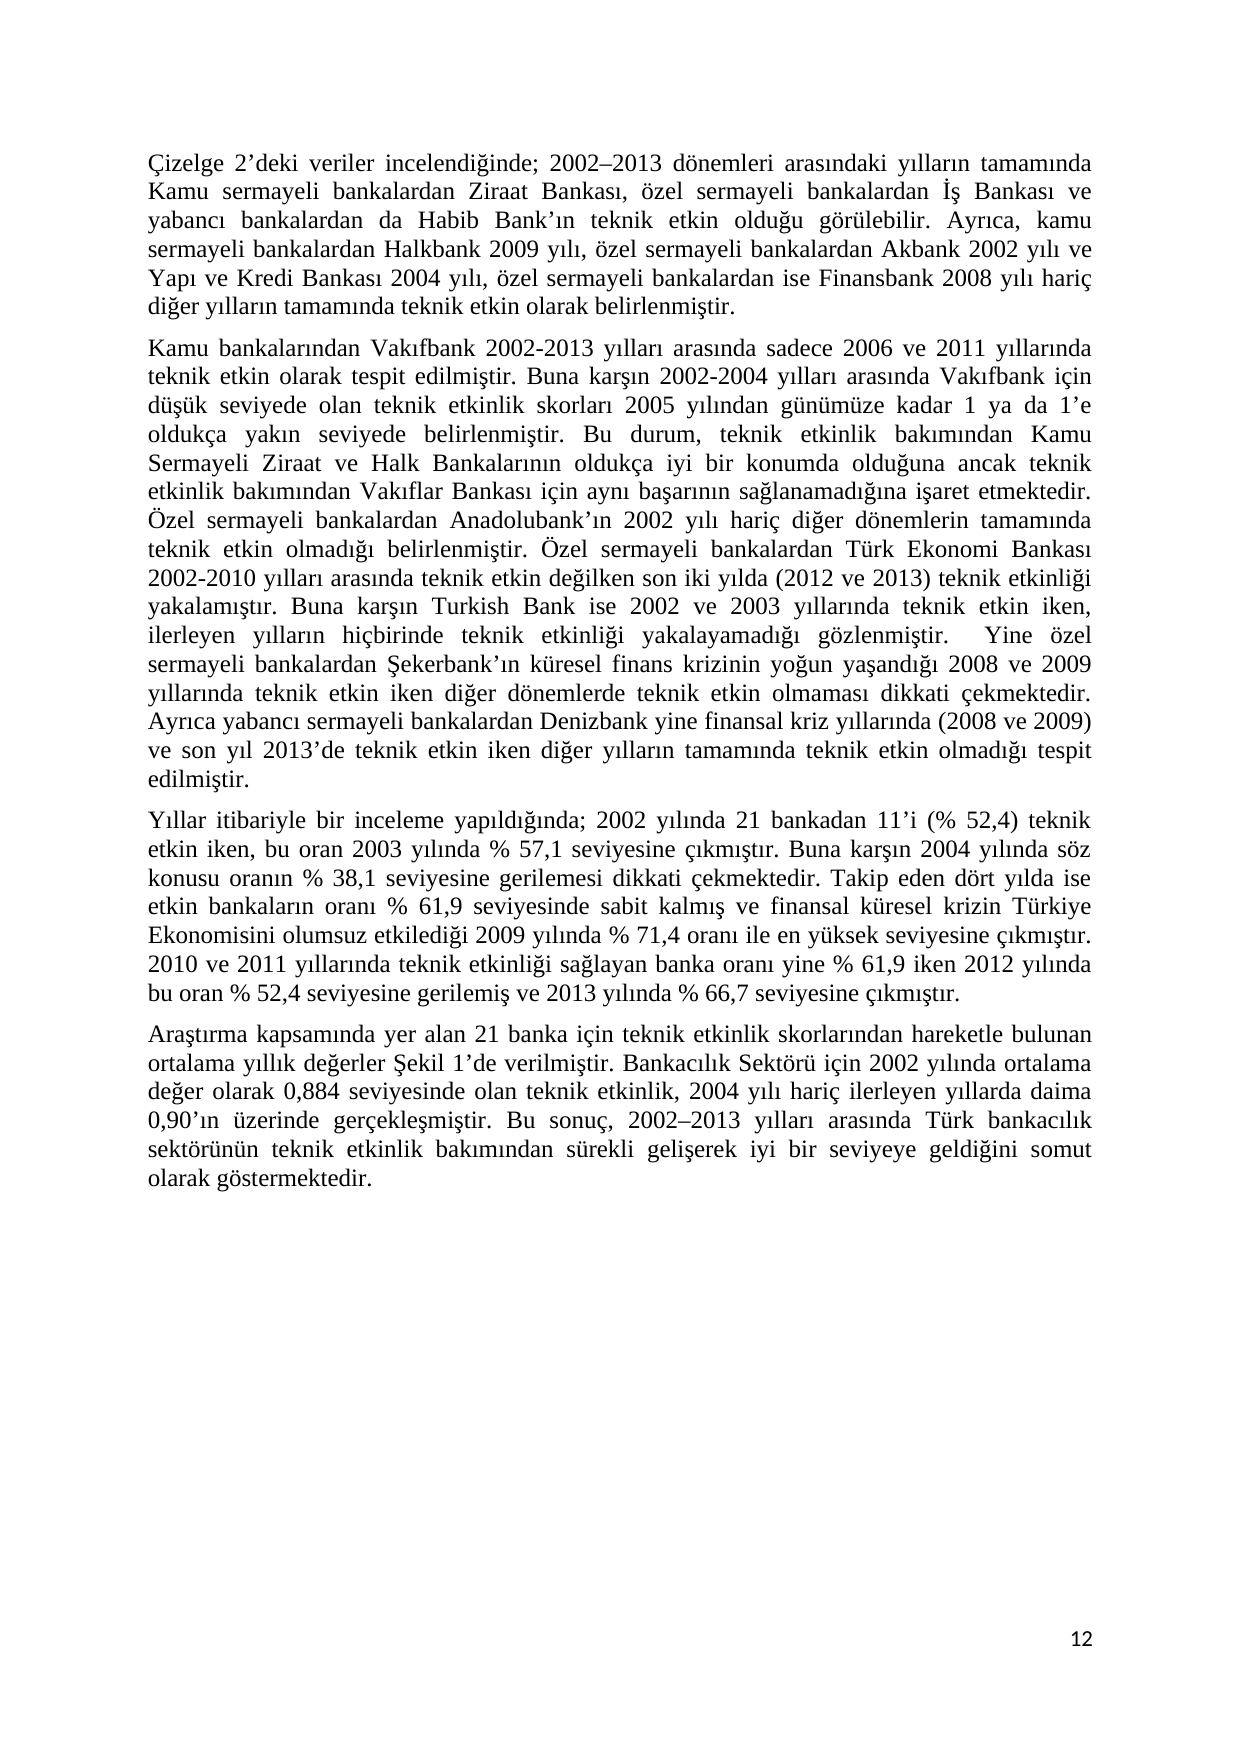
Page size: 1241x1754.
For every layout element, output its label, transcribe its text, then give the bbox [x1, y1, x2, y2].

text Yıllar itibariyle bir inceleme yapıldığında; 2002 yılında 21 bankadan 11’i (% 52,4) teknik etkin iken, bu oran 2003 yılında % 57,1 seviyesine çıkmıştır. Buna karşın 2004 yılında söz konusu oranın % 38,1 seviyesine gerilemesi dikkati çekmektedir. Takip eden dört yılda ise etkin bankaların oranı % 61,9 seviyesinde sabit kalmış ve finansal küresel krizin Türkiye Ekonomisini olumsuz etkilediği 2009 yılında % 71,4 oranı ile en yüksek seviyesine çıkmıştır. 2010 ve 2011 yıllarında teknik etkinliği sağlayan banka oranı yine % 61,9 iken 2012 yılında bu oran % 52,4 seviyesine gerilemiş ve 2013 yılında % 66,7 seviyesine çıkmıştır. [148, 805, 1093, 1006]
text Araştırma kapsamında yer alan 21 banka için teknik etkinlik skorlarından hareketle bulunan ortalama yıllık değerler Şekil 1’de verilmiştir. Bankacılık Sektörü için 2002 yılında ortalama değer olarak 0,884 seviyesinde olan teknik etkinlik, 2004 yılı hariç ilerleyen yıllarda daima 0,90’ın üzerinde gerçekleşmiştir. Bu sonuç, 2002–2013 yılları arasında Türk bankacılık sektörünün teknik etkinlik bakımından sürekli gelişerek iyi bir seviyeye geldiğini somut olarak göstermektedir. [148, 1019, 1093, 1191]
text Kamu bankalarından Vakıfbank 2002-2013 yılları arasında sadece 2006 ve 2011 yıllarında teknik etkin olarak tespit edilmiştir. Buna karşın 2002-2004 yılları arasında Vakıfbank için düşük seviyede olan teknik etkinlik skorları 2005 yılından günümüze kadar 1 ya da 1’e oldukça yakın seviyede belirlenmiştir. Bu durum, teknik etkinlik bakımından Kamu Sermayeli Ziraat ve Halk Bankalarının oldukça iyi bir konumda olduğuna ancak teknik etkinlik bakımından Vakıflar Bankası için aynı başarının sağlanamadığına işaret etmektedir. Özel sermayeli bankalardan Anadolubank’ın 2002 yılı hariç diğer dönemlerin tamamında teknik etkin olmadığı belirlenmiştir. Özel sermayeli bankalardan Türk Ekonomi Bankası 2002-2010 yılları arasında teknik etkin değilken son iki yılda (2012 ve 2013) teknik etkinliği yakalamıştır. Buna karşın Turkish Bank ise 2002 ve 2003 yıllarında teknik etkin iken, ilerleyen yılların hiçbirinde teknik etkinliği yakalayamadığı gözlenmiştir. Yine özel sermayeli bankalardan Şekerbank’ın küresel finans krizinin yoğun yaşandığı 2008 ve 2009 yıllarında teknik etkin iken diğer dönemlerde teknik etkin olmaması dikkati çekmektedir. Ayrıca yabancı sermayeli bankalardan Denizbank yine finansal kriz yıllarında (2008 ve 2009) ve son yıl 2013’de teknik etkin iken diğer yılların tamamında teknik etkin olmadığı tespit edilmiştir. [148, 333, 1093, 793]
text Çizelge 2’deki veriler incelendiğinde; 2002–2013 dönemleri arasındaki yılların tamamında Kamu sermayeli bankalardan Ziraat Bankası, özel sermayeli bankalardan İş Bankası ve yabancı bankalardan da Habib Bank’ın teknik etkin olduğu görülebilir. Ayrıca, kamu sermayeli bankalardan Halkbank 2009 yılı, özel sermayeli bankalardan Akbank 2002 yılı ve Yapı ve Kredi Bankası 2004 yılı, özel sermayeli bankalardan ise Finansbank 2008 yılı hariç diğer yılların tamamında teknik etkin olarak belirlenmiştir. [148, 148, 1093, 320]
